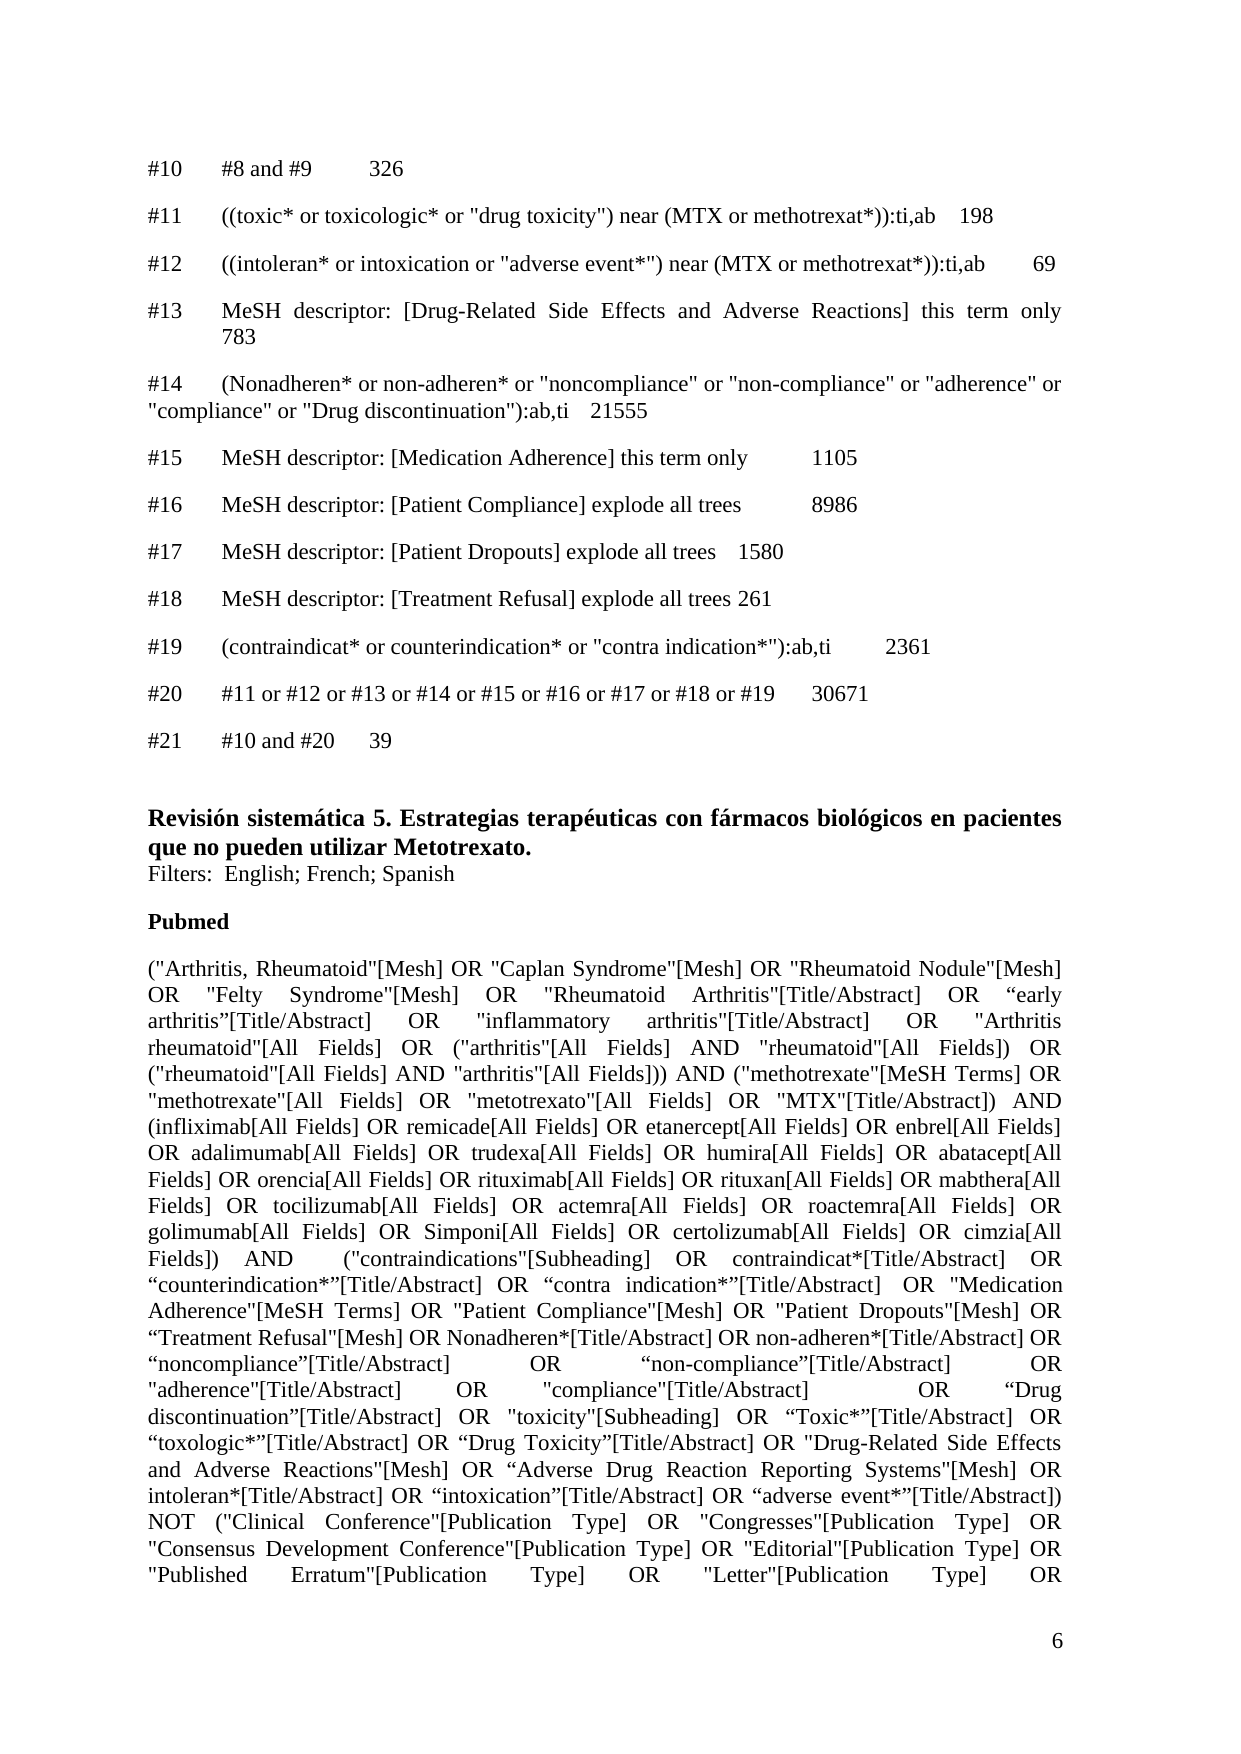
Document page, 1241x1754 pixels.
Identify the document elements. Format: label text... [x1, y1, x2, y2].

text #13 MeSH descriptor: [Drug-Related Side Effects and Adverse Reactions] this term only 783 [148, 297, 1063, 349]
text #14 (Nonadheren* or non-adheren* or "noncompliance" or "non-compliance" or "adherence" or "compliance" or "Drug discontinuation"):ab,ti 21555 [148, 370, 1063, 423]
text Revisión sistemática 5. Estrategias terapéuticas con fármacos biológicos en pacientes que no pueden utilizar Metotrexato. [148, 803, 1063, 861]
text #16 MeSH descriptor: [Patient Compliance] explode all trees 8986 [148, 491, 1063, 517]
text #11 ((toxic* or toxicologic* or "drug toxicity") near (MTX or methotrexat*)):ti,ab 198 [148, 202, 1063, 229]
text #20 #11 or #12 or #13 or #14 or #15 or #16 or #17 or #18 or #19 30671 [148, 680, 1063, 706]
text Pubmed [148, 908, 1063, 934]
text #17 MeSH descriptor: [Patient Dropouts] explode all trees 1580 [148, 538, 1063, 565]
text #15 MeSH descriptor: [Medication Adherence] this term only 1105 [148, 444, 1063, 470]
text #21 #10 and #20 39 [148, 727, 1063, 753]
text #12 ((intoleran* or intoxication or "adverse event*") near (MTX or methotrexat*)):ti,ab 69 [148, 250, 1063, 276]
text #10 #8 and #9 326 [148, 155, 1063, 182]
text #18 MeSH descriptor: [Treatment Refusal] explode all trees 261 [148, 586, 1063, 612]
text Filters: English; French; Spanish [148, 861, 1063, 887]
text #19 (contraindicat* or counterindication* or "contra indication*"):ab,ti 2361 [148, 633, 1063, 659]
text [148, 955, 1063, 1587]
